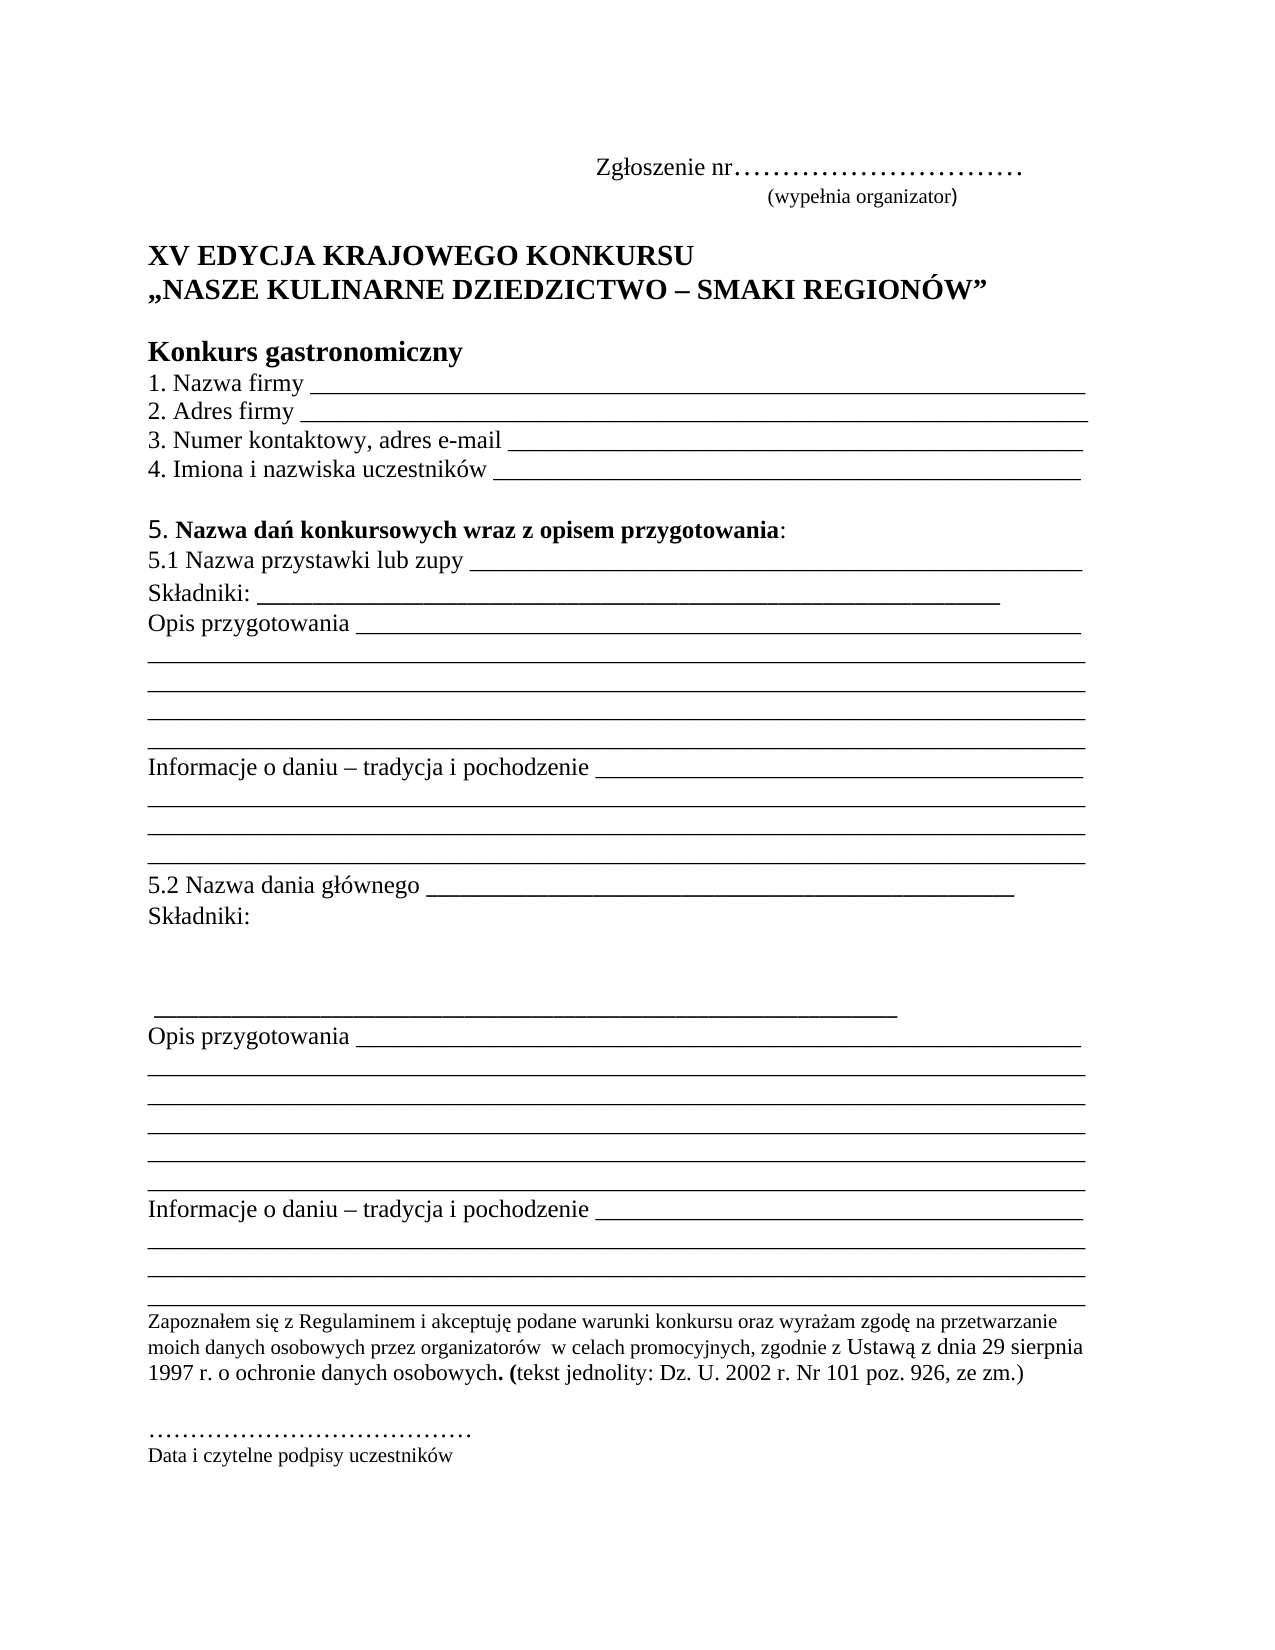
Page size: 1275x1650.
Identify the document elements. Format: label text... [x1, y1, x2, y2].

text ___________________________________________________________________________ [148, 1108, 1127, 1136]
text ___________________________________________________________________________ [148, 723, 1127, 752]
text Zapoznałem się z Regulaminem i akceptuję podane warunki konkursu oraz wyrażam zgodę na przetwarzanie [148, 1309, 1127, 1333]
text 5.2 Nazwa dania głównego _____________________________________________________ [148, 867, 1127, 901]
text ___________________________________________________________________________ [148, 781, 1127, 809]
text 2. Adres firmy _______________________________________________________________ [148, 396, 1127, 425]
text ___________________________________________________________________________ [148, 694, 1127, 723]
text ___________________________________________________________________________ [148, 1050, 1127, 1079]
text XV EDYCJA KRAJOWEGO KONKURSU [148, 238, 1127, 272]
text ………………………………… [148, 1414, 1127, 1443]
text „NASZE KULINARNE DZIEDZICTWO – SMAKI REGIONÓW” [148, 272, 1127, 305]
text ___________________________________________________________________________ [148, 1079, 1127, 1108]
text Informacje o daniu – tradycja i pochodzenie _______________________________________ [148, 1194, 1127, 1223]
text 5. Nazwa dań konkursowych wraz z opisem przygotowania: [148, 511, 1127, 546]
text ___________________________________________________________________________ [148, 666, 1127, 694]
text ___________________________________________________________________________ [148, 637, 1127, 666]
text ___________________________________________________________________ [148, 987, 1127, 1021]
text Informacje o daniu – tradycja i pochodzenie _______________________________________ [148, 752, 1127, 781]
text ___________________________________________________________________________ [148, 1165, 1127, 1194]
text ___________________________________________________________________________ [148, 809, 1127, 838]
text Opis przygotowania __________________________________________________________ [148, 608, 1127, 637]
text Zgłoszenie nr………………………… [148, 148, 1127, 181]
text ___________________________________________________________________________ [148, 1251, 1127, 1280]
text Składniki: [148, 901, 1127, 930]
text 4. Imiona i nazwiska uczestników _______________________________________________ [148, 454, 1127, 483]
text ___________________________________________________________________________ [148, 1280, 1127, 1309]
text Konkurs gastronomiczny [148, 334, 1127, 368]
text 1. Nazwa firmy ______________________________________________________________ [148, 368, 1127, 396]
text (wypełnia organizator) [148, 181, 1127, 209]
text ___________________________________________________________________________ [148, 838, 1127, 867]
text moich danych osobowych przez organizatorów w celach promocyjnych, zgodnie z Ustawą z dnia 29 sierpnia 1997 r. o ochronie danych osobowych. (tekst jednolity: Dz. U. 2002 r. Nr 101 poz. 926, ze zm.) [148, 1333, 1127, 1386]
text Składniki: ___________________________________________________________________ [148, 574, 1127, 608]
text ___________________________________________________________________________ [148, 1223, 1127, 1251]
text ___________________________________________________________________________ [148, 1136, 1127, 1165]
text 3. Numer kontaktowy, adres e-mail ______________________________________________ [148, 425, 1127, 454]
text Opis przygotowania __________________________________________________________ [148, 1021, 1127, 1050]
text 5.1 Nazwa przystawki lub zupy _________________________________________________ [148, 546, 1127, 574]
text Data i czytelne podpisy uczestników [148, 1443, 1127, 1467]
